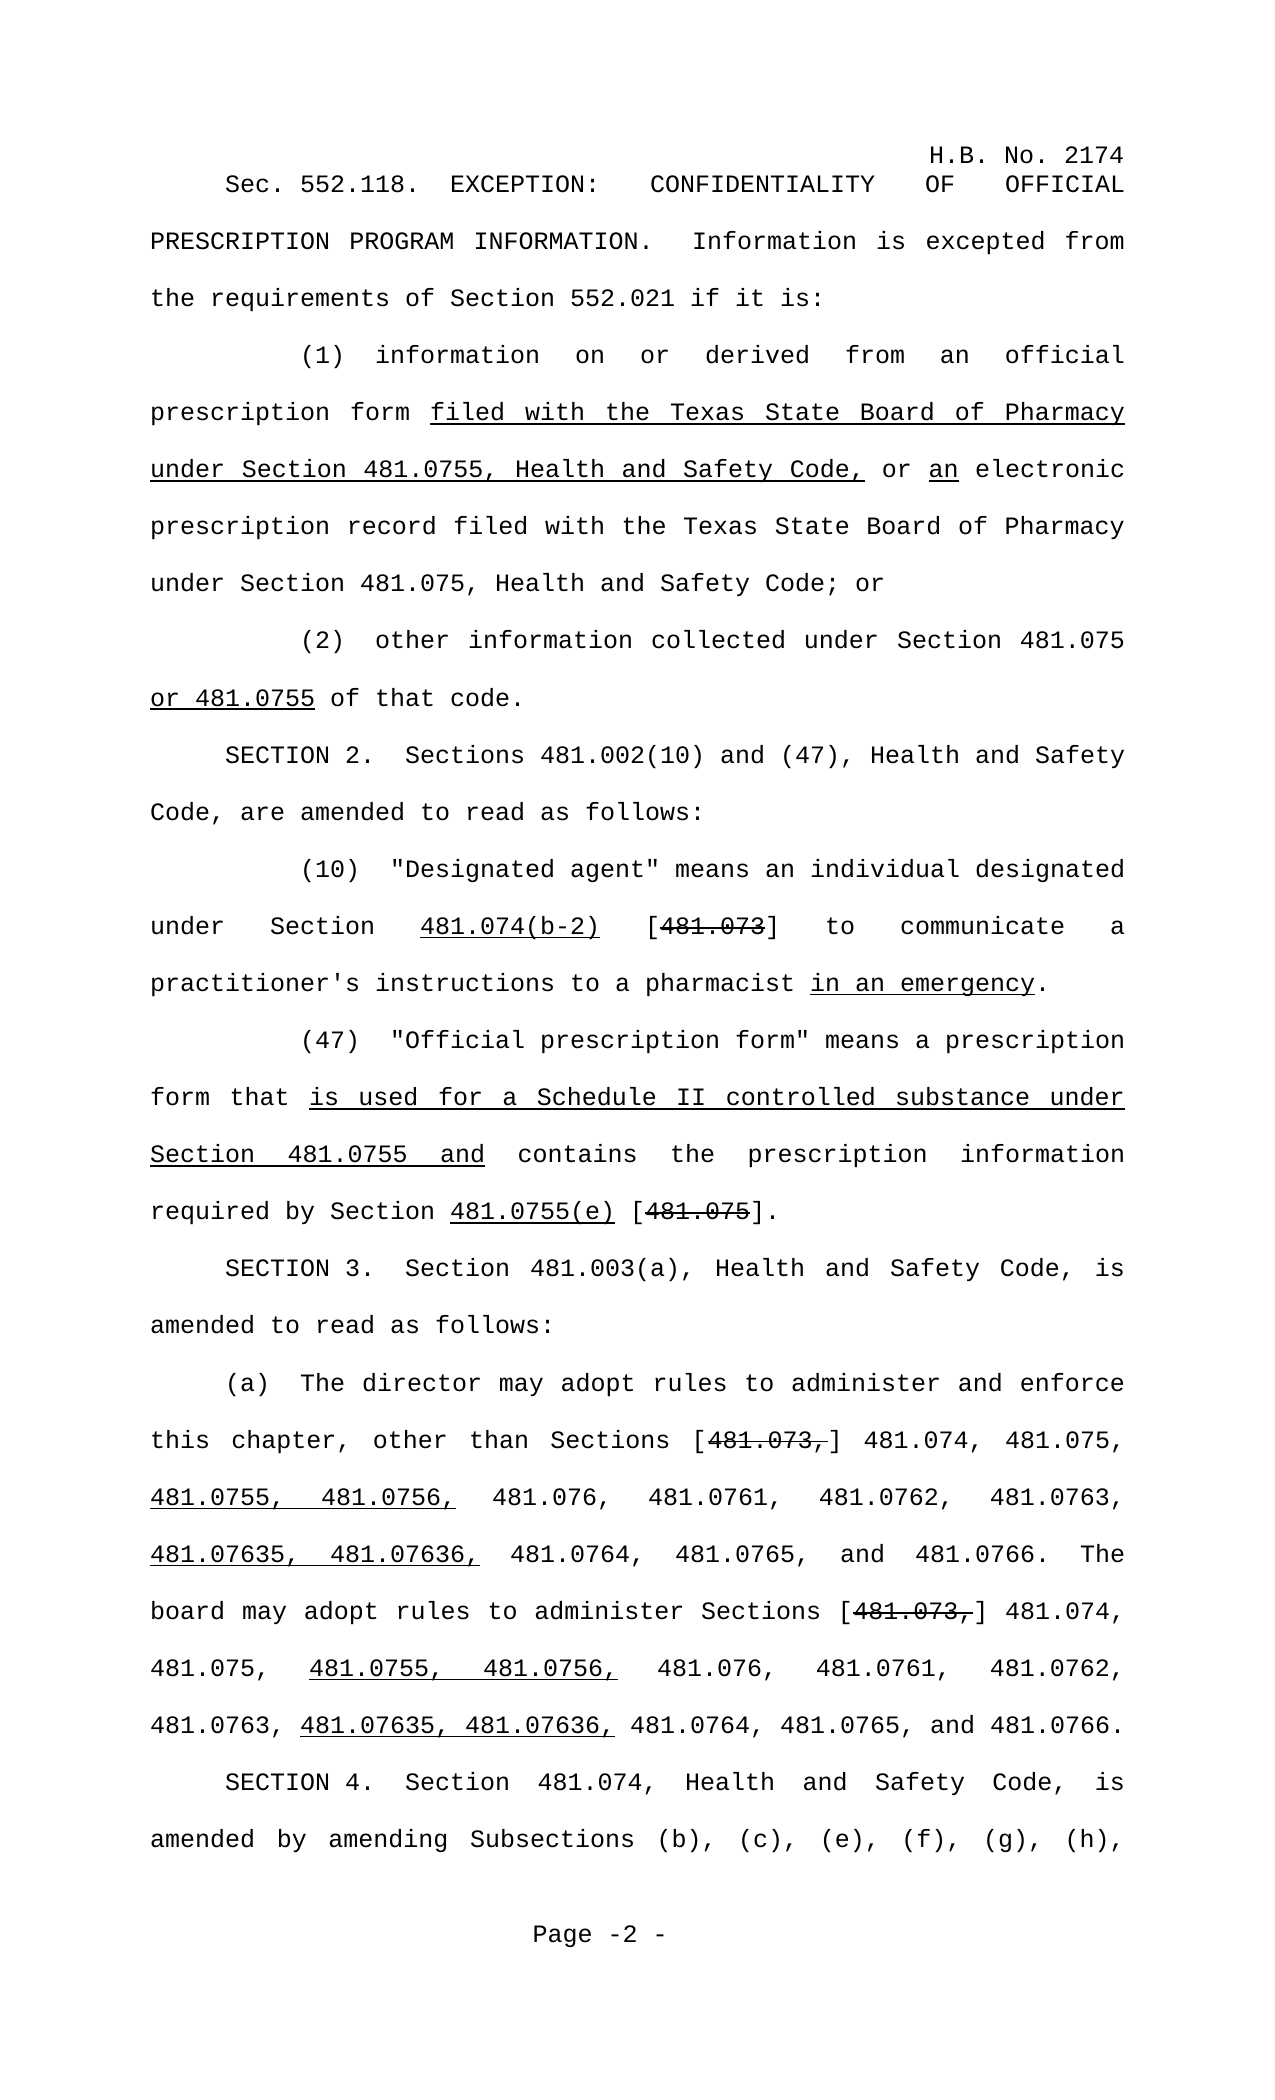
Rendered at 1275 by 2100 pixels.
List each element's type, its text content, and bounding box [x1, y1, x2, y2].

text (2) other information collected under Section 481.075 or 481.0755 of that code. [150, 628, 1125, 713]
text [150, 1769, 1125, 1855]
text (10) "Designated agent" means an individual designated under Section 481.074(b-2) [481.073] to communicate a practitioner's instructions to a pharmacist in an emergency. [150, 856, 1125, 999]
text (a) The director may adopt rules to administer and enforce this chapter, other than Sections [481.073,] 481.074, 481.075, 481.0755, 481.0756, 481.076, 481.0761, 481.0762, 481.0763, 481.07635, 481.07636, 481.0764, 481.0765, and 481.0766. The board may adopt rules to administer Sections [481.073,] 481.074, 481.075, 481.0755, 481.0756, 481.076, 481.0761, 481.0762, 481.0763, 481.07635, 481.07636, 481.0764, 481.0765, and 481.0766. [150, 1370, 1125, 1741]
text (1) information on or derived from an official prescription form filed with the Texas State Board of Pharmacy under Section 481.0755, Health and Safety Code, or an electronic prescription record filed with the Texas State Board of Pharmacy under Section 481.075, Health and Safety Code; or [150, 342, 1125, 599]
text Sec. 552.118. EXCEPTION: CONFIDENTIALITY OF OFFICIAL PRESCRIPTION PROGRAM INFORMATION. Information is excepted from the requirements of Section 552.021 if it is: [150, 171, 1125, 314]
text (47) "Official prescription form" means a prescription form that is used for a Schedule II controlled substance under Section 481.0755 and contains the prescription information required by Section 481.0755(e) [481.075]. [150, 1027, 1125, 1227]
text SECTION 3. Section 481.003(a), Health and Safety Code, is amended to read as follows: [150, 1256, 1125, 1341]
text SECTION 2. Sections 481.002(10) and (47), Health and Safety Code, are amended to read as follows: [150, 742, 1125, 828]
